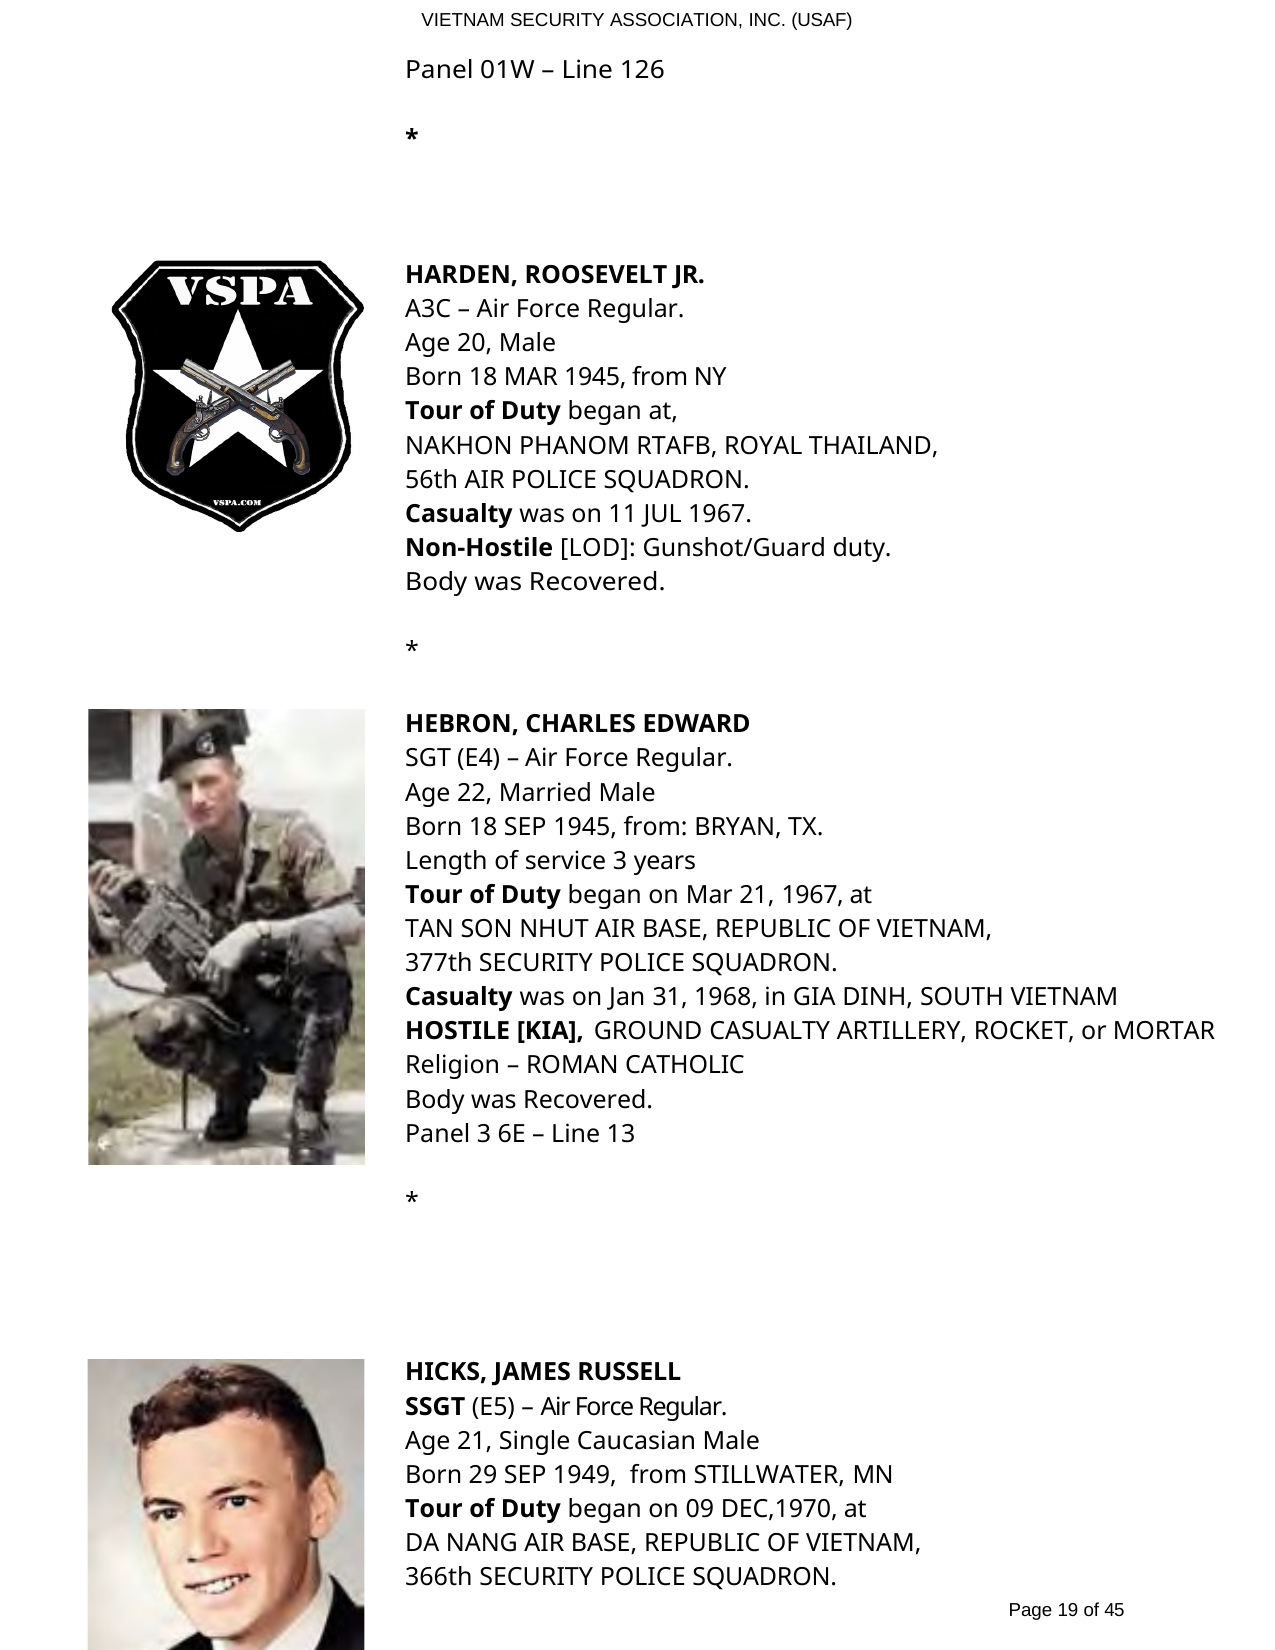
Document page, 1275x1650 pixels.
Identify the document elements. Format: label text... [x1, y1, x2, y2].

text Casualty was on 11 JUL 1967. [405, 496, 1171, 530]
picture [110, 258, 365, 533]
text Born 29 SEP 1949, from STILLWATER, MN [405, 1457, 913, 1491]
text Casualty was on Jan 31, 1968, in GIA DINH, SOUTH VIETNAM [405, 979, 1247, 1013]
text Tour of Duty began at, [405, 393, 1171, 427]
subtitle HARDEN, ROOSEVELT JR. [405, 257, 1247, 291]
text * [405, 632, 1247, 666]
text SGT (E4) – Air Force Regular. Age 22, Married Male [405, 740, 763, 808]
text NAKHON PHANOM RTAFB, ROYAL THAILAND, [405, 427, 1171, 461]
text Religion – ROMAN CATHOLIC [405, 1047, 1247, 1081]
text HOSTILE [KIA], GROUND CASUALTY ARTILLERY, ROCKET, or MORTAR [405, 1013, 1247, 1047]
text 56th AIR POLICE SQUADRON. [405, 462, 1171, 496]
text * [405, 120, 1247, 154]
text SSGT (E5) – Air Force Regular. Age 21, Single Caucasian Male [405, 1388, 780, 1456]
text TAN SON NHUT AIR BASE, REPUBLIC OF VIETNAM, 377th SECURITY POLICE SQUADRON. [405, 911, 1044, 979]
text Non-Hostile [LOD]: Gunshot/Guard duty. Body was Recovered. [405, 530, 977, 598]
text A3C – Air Force Regular. [405, 291, 1247, 325]
subtitle HICKS, JAMES RUSSELL [405, 1354, 1247, 1388]
text Age 20, Male [405, 325, 1247, 359]
text Born 18 MAR 1945, from NY [405, 359, 1247, 393]
text * [405, 1184, 1247, 1218]
subtitle HEBRON, CHARLES EDWARD [405, 706, 1247, 740]
text Born 18 SEP 1945, from: BRYAN, TX. [405, 808, 834, 842]
text Body was Recovered. Panel 3 6E – Line 13 [405, 1081, 688, 1149]
picture [87, 1359, 365, 1650]
text Tour of Duty began on Mar 21, 1967, at [405, 877, 1247, 911]
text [405, 52, 810, 86]
picture [88, 709, 365, 1165]
text Tour of Duty began on 09 DEC,1970, at DA NANG AIR BASE, REPUBLIC OF VIETNAM, 366th SECURITY POLICE SQUADRON. [405, 1491, 1247, 1593]
text Length of service 3 years [405, 842, 1247, 877]
